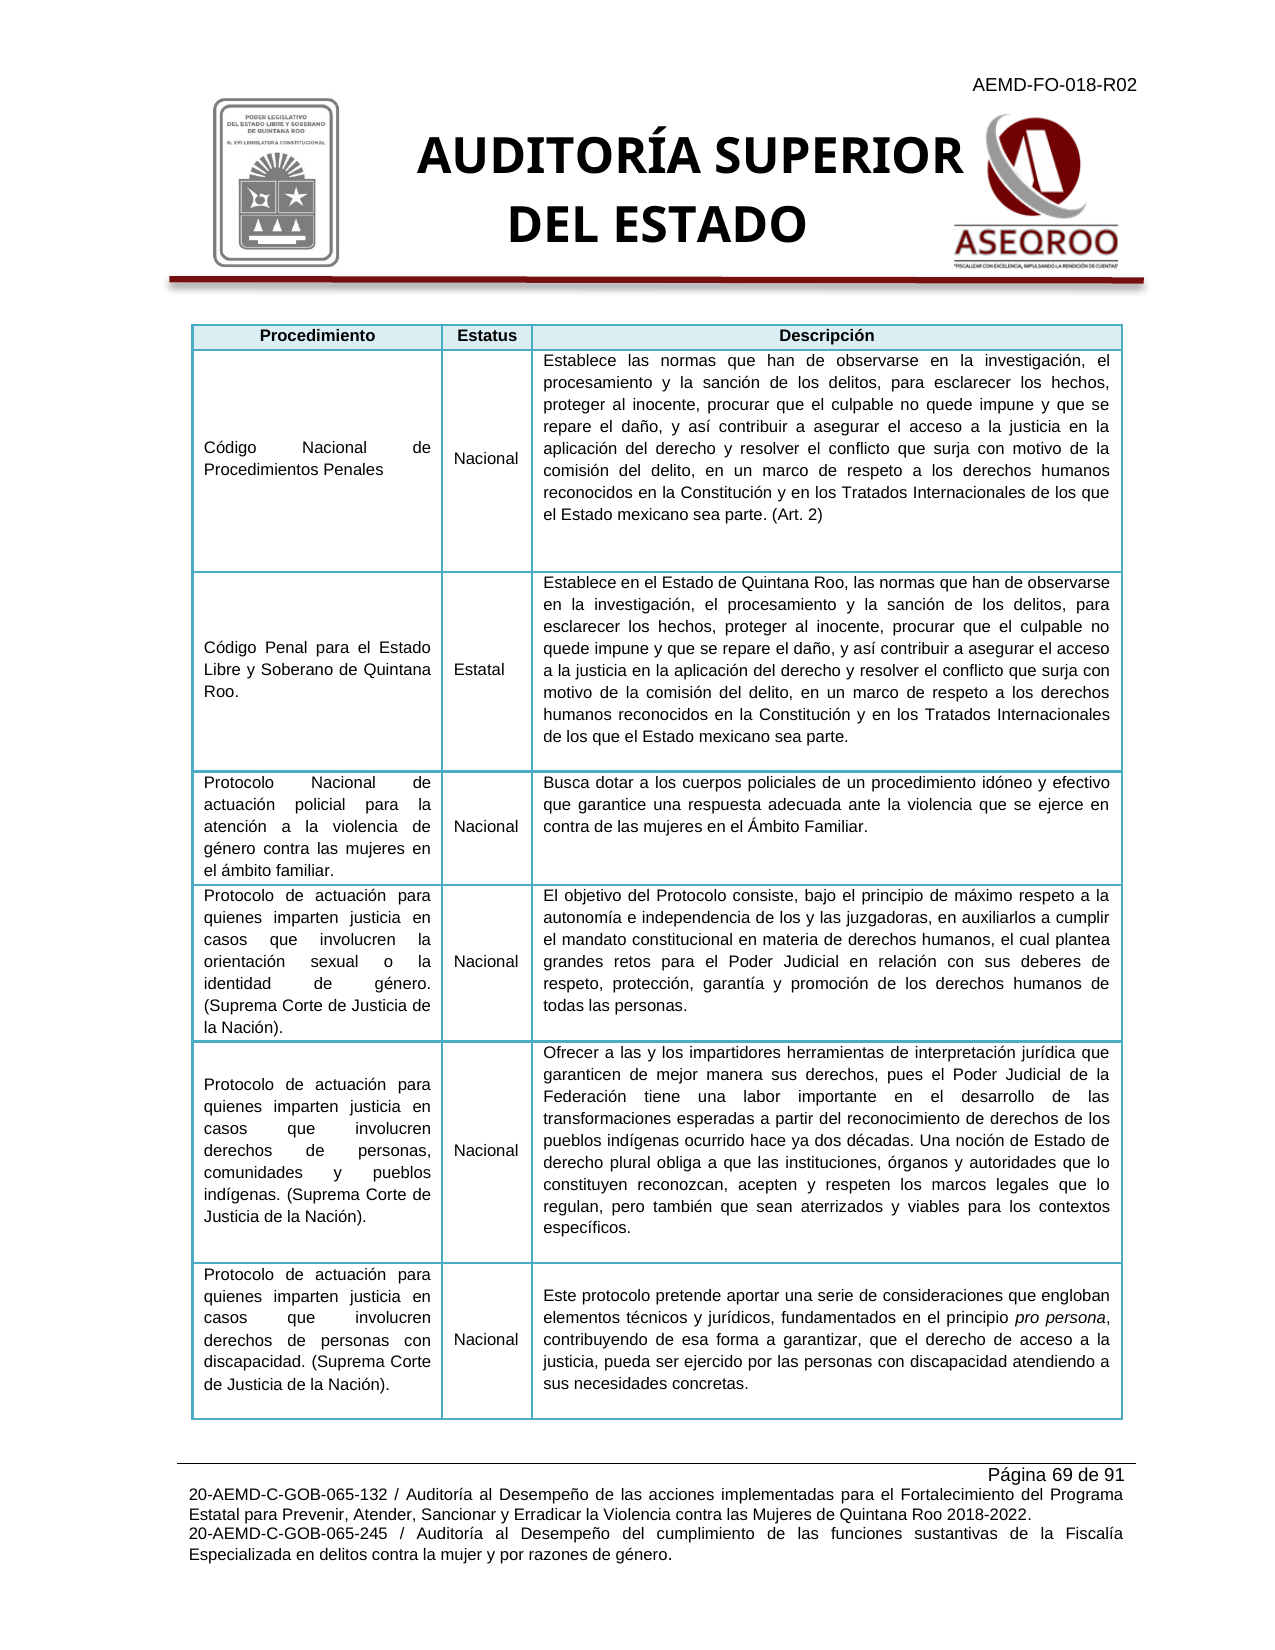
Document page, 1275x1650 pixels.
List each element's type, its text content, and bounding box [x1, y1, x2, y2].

table_cell Protocolo de actuación para quienes imparten justicia en casos que involucren derechos de personas, comunidades y pueblos indígenas. (Suprema Corte de Justicia de la Nación). [194, 1043, 441, 1262]
table_cell Protocolo Nacional de actuación policial para la atención a la violencia de género contra las mujeres en el ámbito familiar. [194, 773, 441, 883]
table_cell Establece en el Estado de Quintana Roo, las normas que han de observarse en la investigación, el procesamiento y la sanción de los delitos, para esclarecer los hechos, proteger al inocente, procurar que el culpable no quede impune y que se repare el daño, y así contribuir a asegurar el acceso a la justicia en la aplicación del derecho y resolver el conflicto que surja con motivo de la comisión del delito, en un marco de respeto a los derechos humanos reconocidos en la Constitución y en los Tratados Internacionales de los que el Estado mexicano sea parte. [533, 573, 1121, 770]
table_cell Nacional [443, 351, 531, 571]
table_cell Protocolo de actuación para quienes imparten justicia en casos que involucren la orientación sexual o la identidad de género. (Suprema Corte de Justicia de la Nación). [194, 886, 441, 1040]
table_cell Nacional [443, 773, 531, 883]
table_cell Código Penal para el Estado Libre y Soberano de Quintana Roo. [194, 573, 441, 770]
table_cell Nacional [443, 886, 531, 1040]
table_cell Establece las normas que han de observarse en la investigación, el procesamiento y la sanción de los delitos, para esclarecer los hechos, proteger al inocente, procurar que el culpable no quede impune y que se repare el daño, y así contribuir a asegurar el acceso a la justicia en la aplicación del derecho y resolver el conflicto que surja con motivo de la comisión del delito, en un marco de respeto a los derechos humanos reconocidos en la Constitución y en los Tratados Internacionales de los que el Estado mexicano sea parte. (Art. 2) [533, 351, 1121, 571]
table_cell Estatal [443, 573, 531, 770]
table_cell Protocolo de actuación para quienes imparten justicia en casos que involucren derechos de personas con discapacidad. (Suprema Corte de Justicia de la Nación). [194, 1264, 441, 1418]
table_cell Busca dotar a los cuerpos policiales de un procedimiento idóneo y efectivo que garantice una respuesta adecuada ante la violencia que se ejerce en contra de las mujeres en el Ámbito Familiar. [533, 773, 1121, 883]
table_cell El objetivo del Protocolo consiste, bajo el principio de máximo respeto a la autonomía e independencia de los y las juzgadoras, en auxiliarlos a cumplir el mandato constitucional en materia de derechos humanos, el cual plantea grandes retos para el Poder Judicial en relación con sus deberes de respeto, protección, garantía y promoción de los derechos humanos de todas las personas. [533, 886, 1121, 1040]
table_cell Nacional [443, 1264, 531, 1418]
table_cell Descripción [533, 326, 1121, 349]
table_cell Ofrecer a las y los impartidores herramientas de interpretación jurídica que garanticen de mejor manera sus derechos, pues el Poder Judicial de la Federación tiene una labor importante en el desarrollo de las transformaciones esperadas a partir del reconocimiento de derechos de los pueblos indígenas ocurrido hace ya dos décadas. Una noción de Estado de derecho plural obliga a que las instituciones, órganos y autoridades que lo constituyen reconozcan, acepten y respeten los marcos legales que lo regulan, pero también que sean aterrizados y viables para los contextos específicos. [533, 1043, 1121, 1262]
table_cell Este protocolo pretende aportar una serie de consideraciones que engloban elementos técnicos y jurídicos, fundamentados en el principio pro persona, contribuyendo de esa forma a garantizar, que el derecho de acceso a la justicia, pueda ser ejercido por las personas con discapacidad atendiendo a sus necesidades concretas. [533, 1264, 1121, 1418]
table_cell Código Nacional de Procedimientos Penales [194, 351, 441, 571]
picture [954, 114, 1118, 269]
table_cell Estatus [443, 326, 531, 349]
table_cell Nacional [443, 1043, 531, 1262]
table_cell Procedimiento [194, 326, 441, 349]
picture [210, 95, 340, 268]
